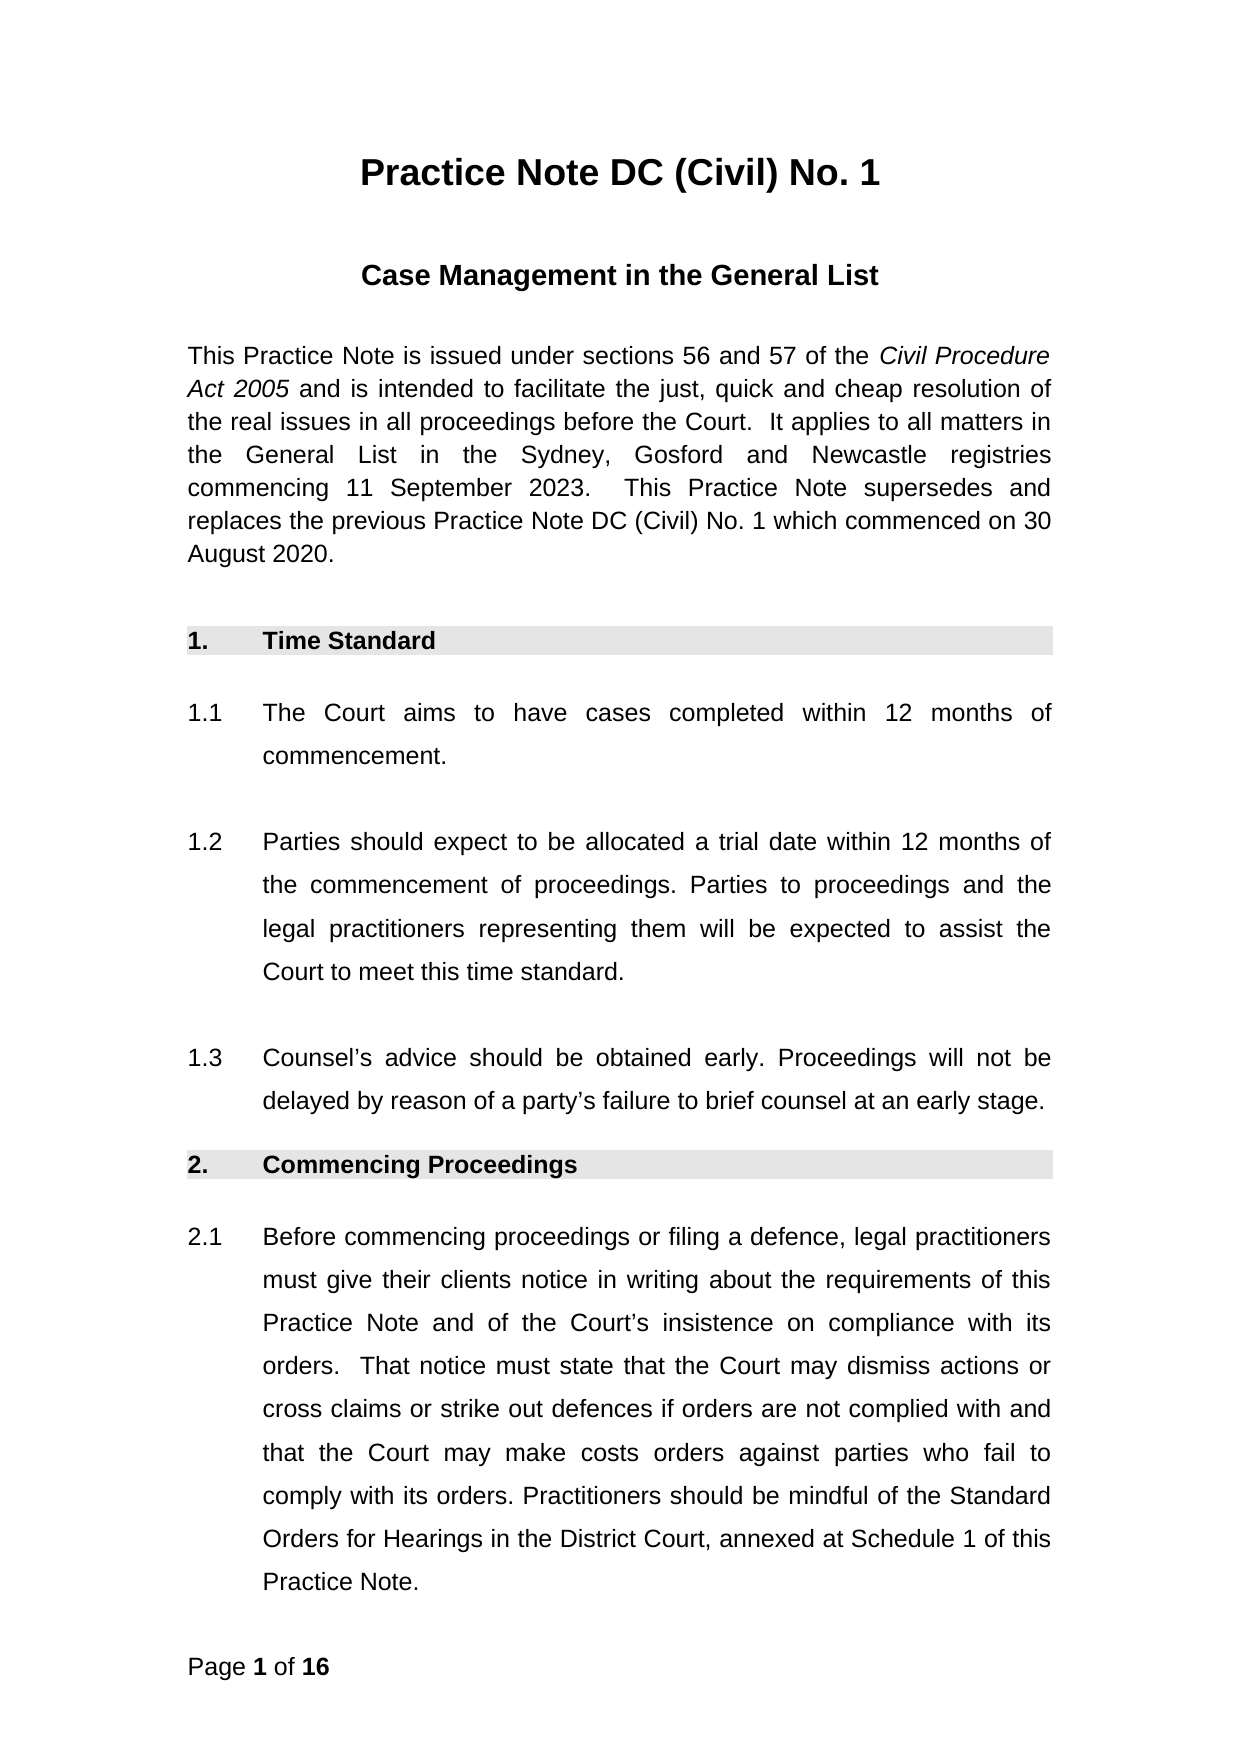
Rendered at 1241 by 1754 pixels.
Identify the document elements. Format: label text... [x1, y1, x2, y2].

subtitle 2. Commencing Proceedings [187, 1150, 1053, 1179]
list The Court aims to have cases completed within 12 months of commencement. [187, 698, 1053, 770]
subtitle 1. Time Standard [187, 626, 1053, 655]
text This Practice Note is issued under sections 56 and 57 of the Civil Procedure Act 2005 and is intended to facilitate the just, quick and cheap resolution of the real issues in all proceedings before the Court. It applies to all matters in the General List in the Sydney, Gosford and Newcastle registries commencing 11 September 2023. This Practice Note supersedes and replaces the previous Practice Note DC (Civil) No. 1 which commenced on 30 August 2020. [187, 341, 1053, 568]
subtitle Case Management in the General List [187, 258, 1053, 291]
list Counsel’s advice should be obtained early. Proceedings will not be delayed by reason of a party’s failure to brief counsel at an early stage. [187, 1043, 1053, 1115]
subtitle Practice Note DC (Civil) No. 1 [187, 150, 1053, 193]
list Parties should expect to be allocated a trial date within 12 months of the commencement of proceedings. Parties to proceedings and the legal practitioners representing them will be expected to assist the Court to meet this time standard. [187, 827, 1053, 986]
text 2.1 Before commencing proceedings or filing a defence, legal practitioners must give their clients notice in writing about the requirements of this Practice Note and of the Court’s insistence on compliance with its orders. That notice must state that the Court may dismiss actions or cross claims or strike out defences if orders are not complied with and that the Court may make costs orders against parties who fail to comply with its orders. Practitioners should be mindful of the Standard Orders for Hearings in the District Court, annexed at Schedule 1 of this Practice Note. [187, 1222, 1053, 1596]
